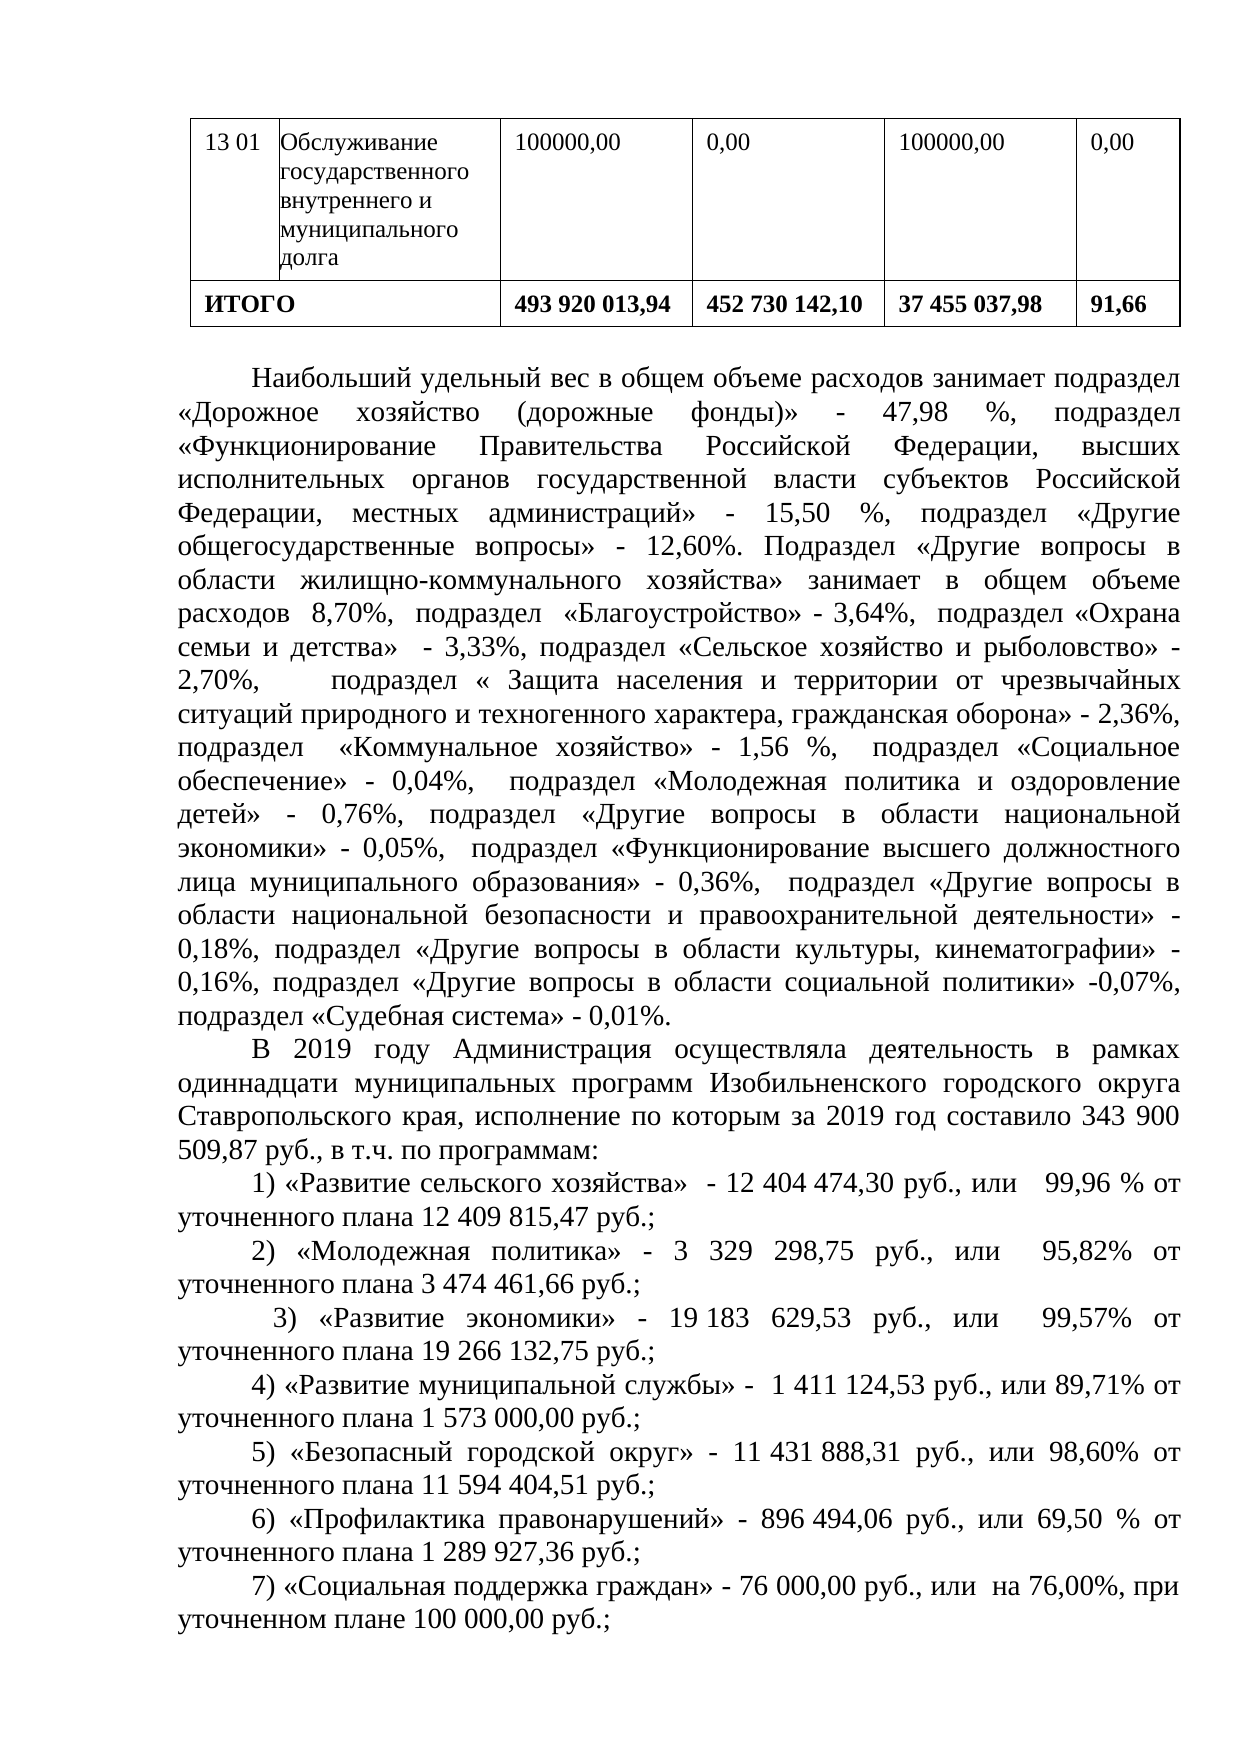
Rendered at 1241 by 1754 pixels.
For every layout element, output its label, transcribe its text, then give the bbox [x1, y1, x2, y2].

table_cell Обслуживание государственного внутреннего и муниципального долга [280, 119, 500, 279]
text В 2019 году Администрация осуществляла деятельность в рамках одиннадцати муниципальных программ Изобильненского городского округа Ставропольского края, исполнение по которым за 2019 год составило 343 900 509,87 руб., в т.ч. по программам: [177, 1031, 1181, 1166]
table_cell 100000,00 [885, 119, 1076, 279]
table_cell 13 01 [191, 119, 279, 279]
table_cell 91,66 [1077, 281, 1179, 326]
text 5) «Безопасный городской округ» - 11 431 888,31 руб., или 98,60% от уточненного плана 11 594 404,51 руб.; [177, 1434, 1181, 1501]
table_cell ИТОГО [191, 281, 500, 326]
text 1) «Развитие сельского хозяйства» - 12 404 474,30 руб., или 99,96 % от уточненного плана 12 409 815,47 руб.; [177, 1166, 1181, 1233]
text 7) «Социальная поддержка граждан» - 76 000,00 руб., или на 76,00%, при уточненном плане 100 000,00 руб.; [177, 1568, 1181, 1635]
text Наибольший удельный вес в общем объеме расходов занимает подраздел «Дорожное хозяйство (дорожные фонды)» - 47,98 %, подраздел «Функционирование Правительства Российской Федерации, высших исполнительных органов государственной власти субъектов Российской Федерации, местных администраций» - 15,50 %, подраздел «Другие общегосударственные вопросы» - 12,60%. Подраздел «Другие вопросы в области жилищно-коммунального хозяйства» занимает в общем объеме расходов 8,70%, подраздел «Благоустройство» - 3,64%, подраздел «Охрана семьи и детства» - 3,33%, подраздел «Сельское хозяйство и рыболовство» - 2,70%, подраздел « Защита населения и территории от чрезвычайных ситуаций природного и техногенного характера, гражданская оборона» - 2,36%, подраздел «Коммунальное хозяйство» - 1,56 %, подраздел «Социальное обеспечение» - 0,04%, подраздел «Молодежная политика и оздоровление детей» - 0,76%, подраздел «Другие вопросы в области национальной экономики» - 0,05%, подраздел «Функционирование высшего должностного лица муниципального образования» - 0,36%, подраздел «Другие вопросы в области национальной безопасности и правоохранительной деятельности» - 0,18%, подраздел «Другие вопросы в области культуры, кинематографии» - 0,16%, подраздел «Другие вопросы в области социальной политики» -0,07%, подраздел «Судебная система» - 0,01%. [177, 361, 1181, 1031]
text 2) «Молодежная политика» - 3 329 298,75 руб., или 95,82% от уточненного плана 3 474 461,66 руб.; [177, 1233, 1181, 1300]
table_cell 493 920 013,94 [501, 281, 692, 326]
table_cell 0,00 [1077, 119, 1179, 279]
table_cell 452 730 142,10 [693, 281, 884, 326]
text 4) «Развитие муниципальной службы» - 1 411 124,53 руб., или 89,71% от уточненного плана 1 573 000,00 руб.; [177, 1367, 1181, 1434]
table_cell 0,00 [693, 119, 884, 279]
text 3) «Развитие экономики» - 19 183 629,53 руб., или 99,57% от уточненного плана 19 266 132,75 руб.; [177, 1300, 1181, 1367]
table_cell 100000,00 [501, 119, 692, 279]
text 6) «Профилактика правонарушений» - 896 494,06 руб., или 69,50 % от уточненного плана 1 289 927,36 руб.; [177, 1501, 1181, 1568]
table_cell 37 455 037,98 [885, 281, 1076, 326]
